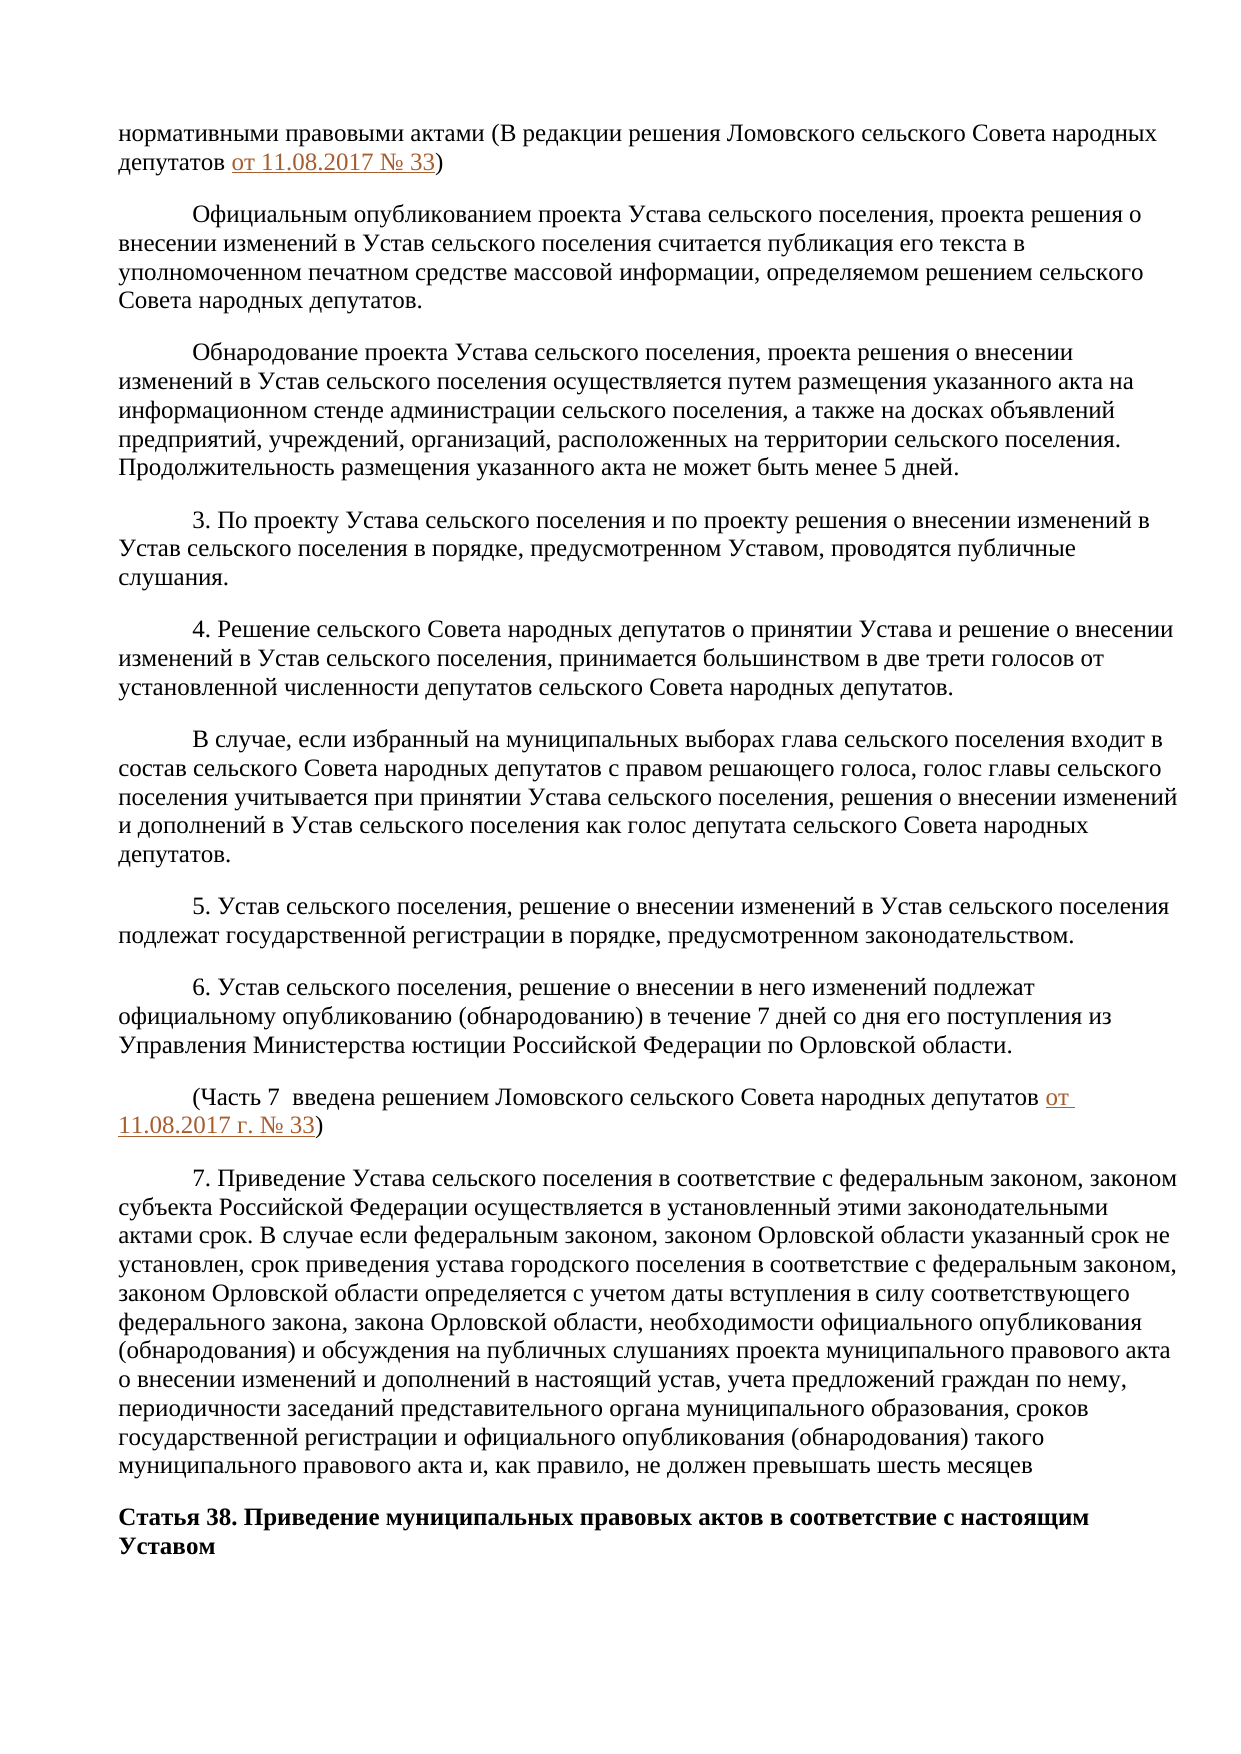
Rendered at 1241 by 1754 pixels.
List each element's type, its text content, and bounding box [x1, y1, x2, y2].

text 5. Устав сельского поселения, решение о внесении изменений в Устав сельского поселения подлежат государственной регистрации в порядке, предусмотренном законодательством. [118, 891, 1181, 949]
text В случае, если избранный на муниципальных выборах глава сельского поселения входит в состав сельского Совета народных депутатов с правом решающего голоса, голос главы сельского поселения учитывается при принятии Устава сельского поселения, решения о внесении изменений и дополнений в Устав сельского поселения как голос депутата сельского Совета народных депутатов. [118, 724, 1181, 868]
text 6. Устав сельского поселения, решение о внесении в него изменений подлежат официальному опубликованию (обнародованию) в течение 7 дней со дня его поступления из Управления Министерства юстиции Российской Федерации по Орловской области. [118, 972, 1181, 1058]
text 4. Решение сельского Совета народных депутатов о принятии Устава и решение о внесении изменений в Устав сельского поселения, принимается большинством в две трети голосов от установленной численности депутатов сельского Совета народных депутатов. [118, 614, 1181, 701]
text Обнародование проекта Устава сельского поселения, проекта решения о внесении изменений в Устав сельского поселения осуществляется путем размещения указанного акта на информационном стенде администрации сельского поселения, а также на досках объявлений предприятий, учреждений, организаций, расположенных на территории сельского поселения. Продолжительность размещения указанного акта не может быть менее 5 дней. [118, 337, 1181, 481]
text 7. Приведение Устава сельского поселения в соответствие с федеральным законом, законом субъекта Российской Федерации осуществляется в установленный этими законодательными актами срок. В случае если федеральным законом, законом Орловской области указанный срок не установлен, срок приведения устава городского поселения в соответствие с федеральным законом, законом Орловской области определяется с учетом даты вступления в силу соответствующего федерального закона, закона Орловской области, необходимости официального опубликования (обнародования) и обсуждения на публичных слушаниях проекта муниципального правового акта о внесении изменений и дополнений в настоящий устав, учета предложений граждан по нему, периодичности заседаний представительного органа муниципального образования, сроков государственной регистрации и официального опубликования (обнародования) такого муниципального правового акта и, как правило, не должен превышать шесть месяцев [118, 1163, 1181, 1479]
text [118, 118, 1181, 176]
text (Часть 7 введена решением Ломовского сельского Совета народных депутатов от 11.08.2017 г. № 33) [118, 1082, 1181, 1139]
text 3. По проекту Устава сельского поселения и по проекту решения о внесении изменений в Устав сельского поселения в порядке, предусмотренном Уставом, проводятся публичные слушания. [118, 505, 1181, 591]
text Статья 38. Приведение муниципальных правовых актов в соответствие с настоящим Уставом [118, 1502, 1181, 1560]
text Официальным опубликованием проекта Устава сельского поселения, проекта решения о внесении изменений в Устав сельского поселения считается публикация его текста в уполномоченном печатном средстве массовой информации, определяемом решением сельского Совета народных депутатов. [118, 199, 1181, 314]
